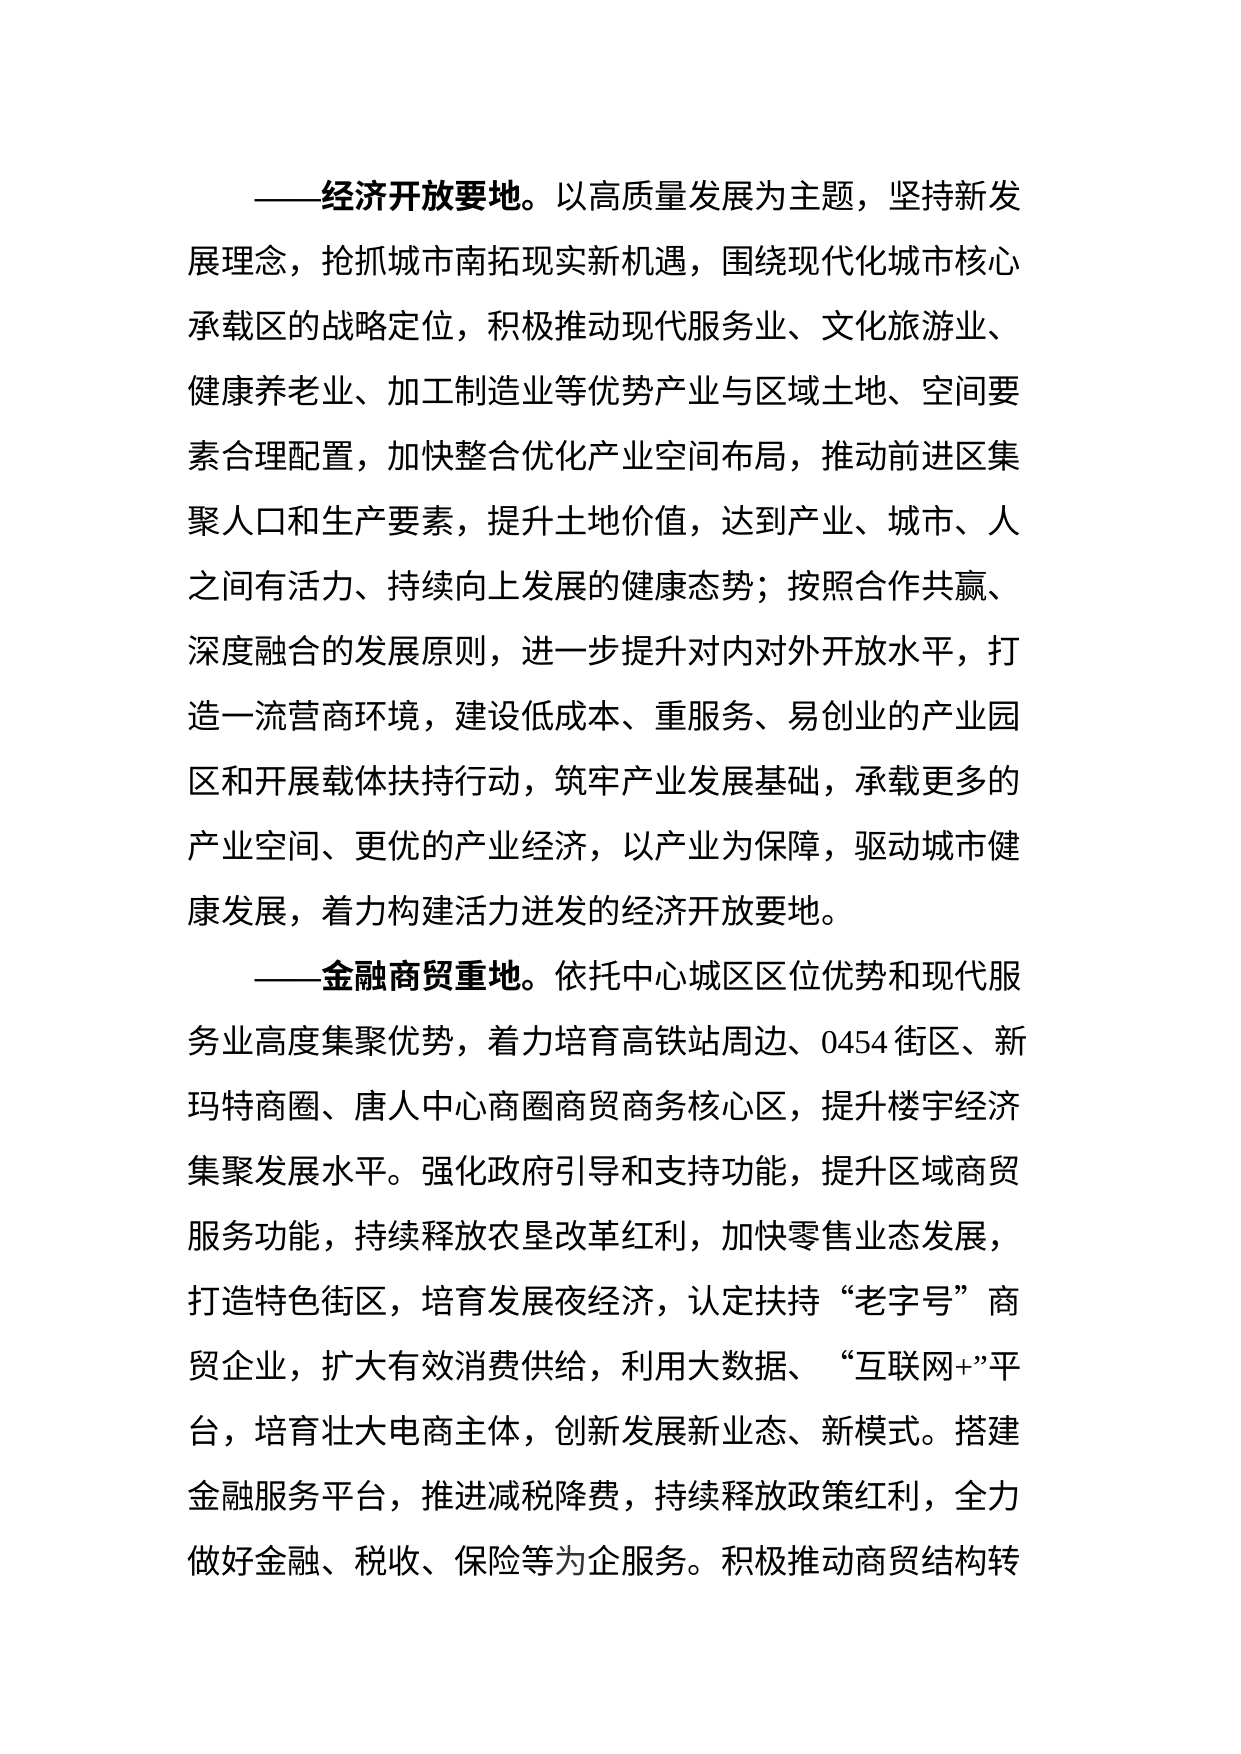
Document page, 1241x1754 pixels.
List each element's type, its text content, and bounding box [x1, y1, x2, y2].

text ——经济开放要地。以高质量发展为主题，坚持新发展理念，抢抓城市南拓现实新机遇，围绕现代化城市核心承载区的战略定位，积极推动现代服务业、文化旅游业、健康养老业、加工制造业等优势产业与区域土地、空间要素合理配置，加快整合优化产业空间布局，推动前进区集聚人口和生产要素，提升土地价值，达到产业、城市、人之间有活力、持续向上发展的健康态势；按照合作共赢、深度融合的发展原则，进一步提升对内对外开放水平，打造一流营商环境，建设低成本、重服务、易创业的产业园区和开展载体扶持行动，筑牢产业发展基础，承载更多的产业空间、更优的产业经济，以产业为保障，驱动城市健康发展，着力构建活力迸发的经济开放要地。 [187, 162, 1053, 942]
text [187, 942, 1053, 1592]
